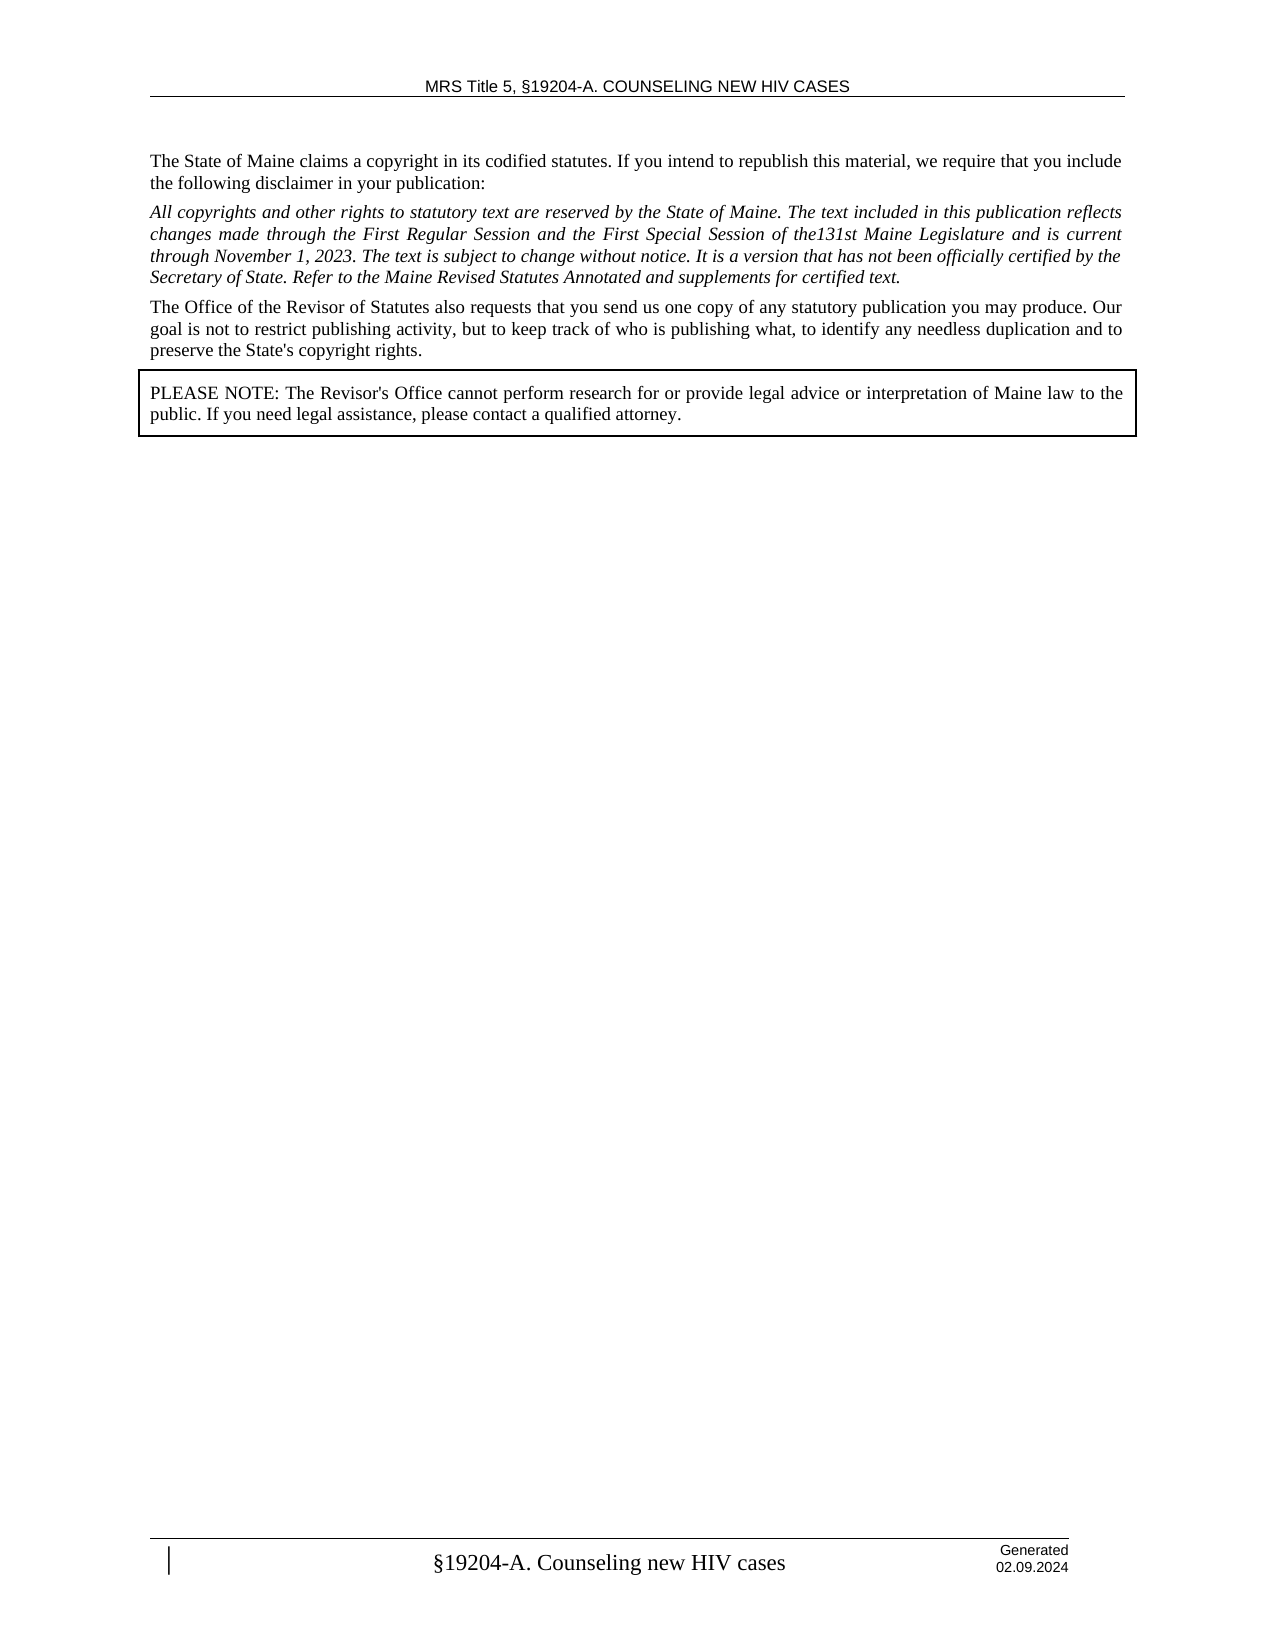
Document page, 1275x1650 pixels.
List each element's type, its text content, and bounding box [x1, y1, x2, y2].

text The Office of the Revisor of Statutes also requests that you send us one copy of any statutory publication you may produce. Our goal is not to restrict publishing activity, but to keep track of who is publishing what, to identify any needless duplication and to preserve the State's copyright rights. [150, 296, 1125, 361]
text PLEASE NOTE: The Revisor's Office cannot perform research for or provide legal advice or interpretation of Maine law to the public. If you need legal assistance, please contact a qualified attorney. [140, 371, 1135, 435]
text The State of Maine claims a copyright in its codified statutes. If you intend to republish this material, we require that you include the following disclaimer in your publication: [150, 150, 1125, 193]
text All copyrights and other rights to statutory text are reserved by the State of Maine. The text included in this publication reflects changes made through the First Regular Session and the First Special Session of the131st Maine Legislature and is current through November 1, 2023 . The text is subject to change without notice. It is a version that has not been officially certified by the Secretary of State. Refer to the Maine Revised Statutes Annotated and supplements for certified text. [150, 201, 1125, 288]
